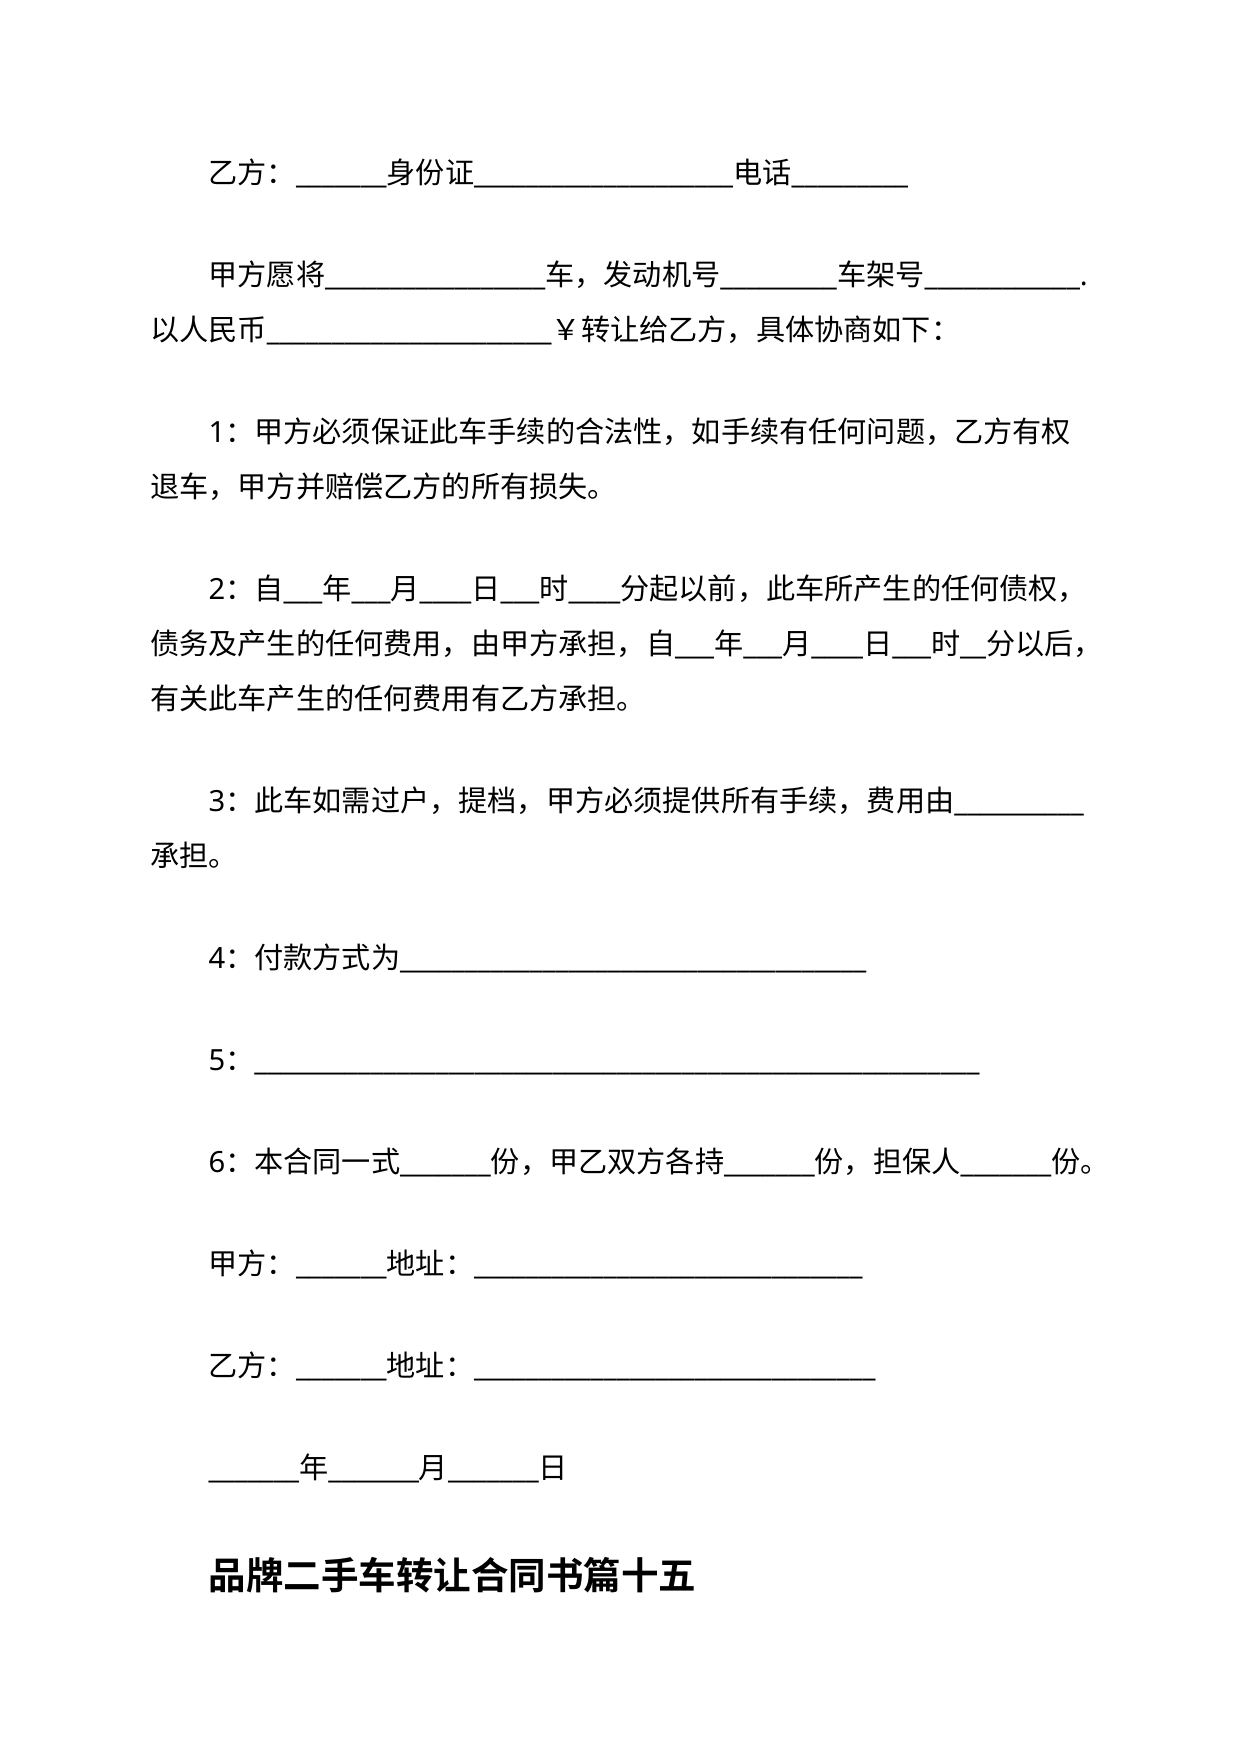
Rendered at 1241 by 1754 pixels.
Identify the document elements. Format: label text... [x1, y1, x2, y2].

text 乙方：_______身份证____________________电话_________ [150, 150, 1090, 192]
text 4：付款方式为____________________________________ [150, 934, 1090, 977]
text 5：________________________________________________________ [150, 1036, 1090, 1079]
text 3：此车如需过户，提档，甲方必须提供所有手续，费用由__________承担。 [150, 777, 1090, 875]
text _______年_______月_______日 [150, 1444, 1090, 1487]
text 甲方愿将_________________车，发动机号_________车架号____________.以人民币______________________￥转让给乙方，具体协商如下： [150, 252, 1090, 349]
text 1：甲方必须保证此车手续的合法性，如手续有任何问题，乙方有权退车，甲方并赔偿乙方的所有损失。 [150, 409, 1090, 506]
text 6：本合同一式_______份，甲乙双方各持_______份，担保人_______份。 [150, 1138, 1090, 1181]
text 品牌二手车转让合同书篇十五 [150, 1546, 1090, 1600]
text 2：自___年___月____日___时____分起以前，此车所产生的任何债权，债务及产生的任何费用，由甲方承担，自___年___月____日___时__分以后，有关此车产生的任何费用有乙方承担。 [150, 566, 1090, 718]
text 甲方：_______地址：______________________________ [150, 1240, 1090, 1283]
text 乙方：_______地址：_______________________________ [150, 1342, 1090, 1384]
